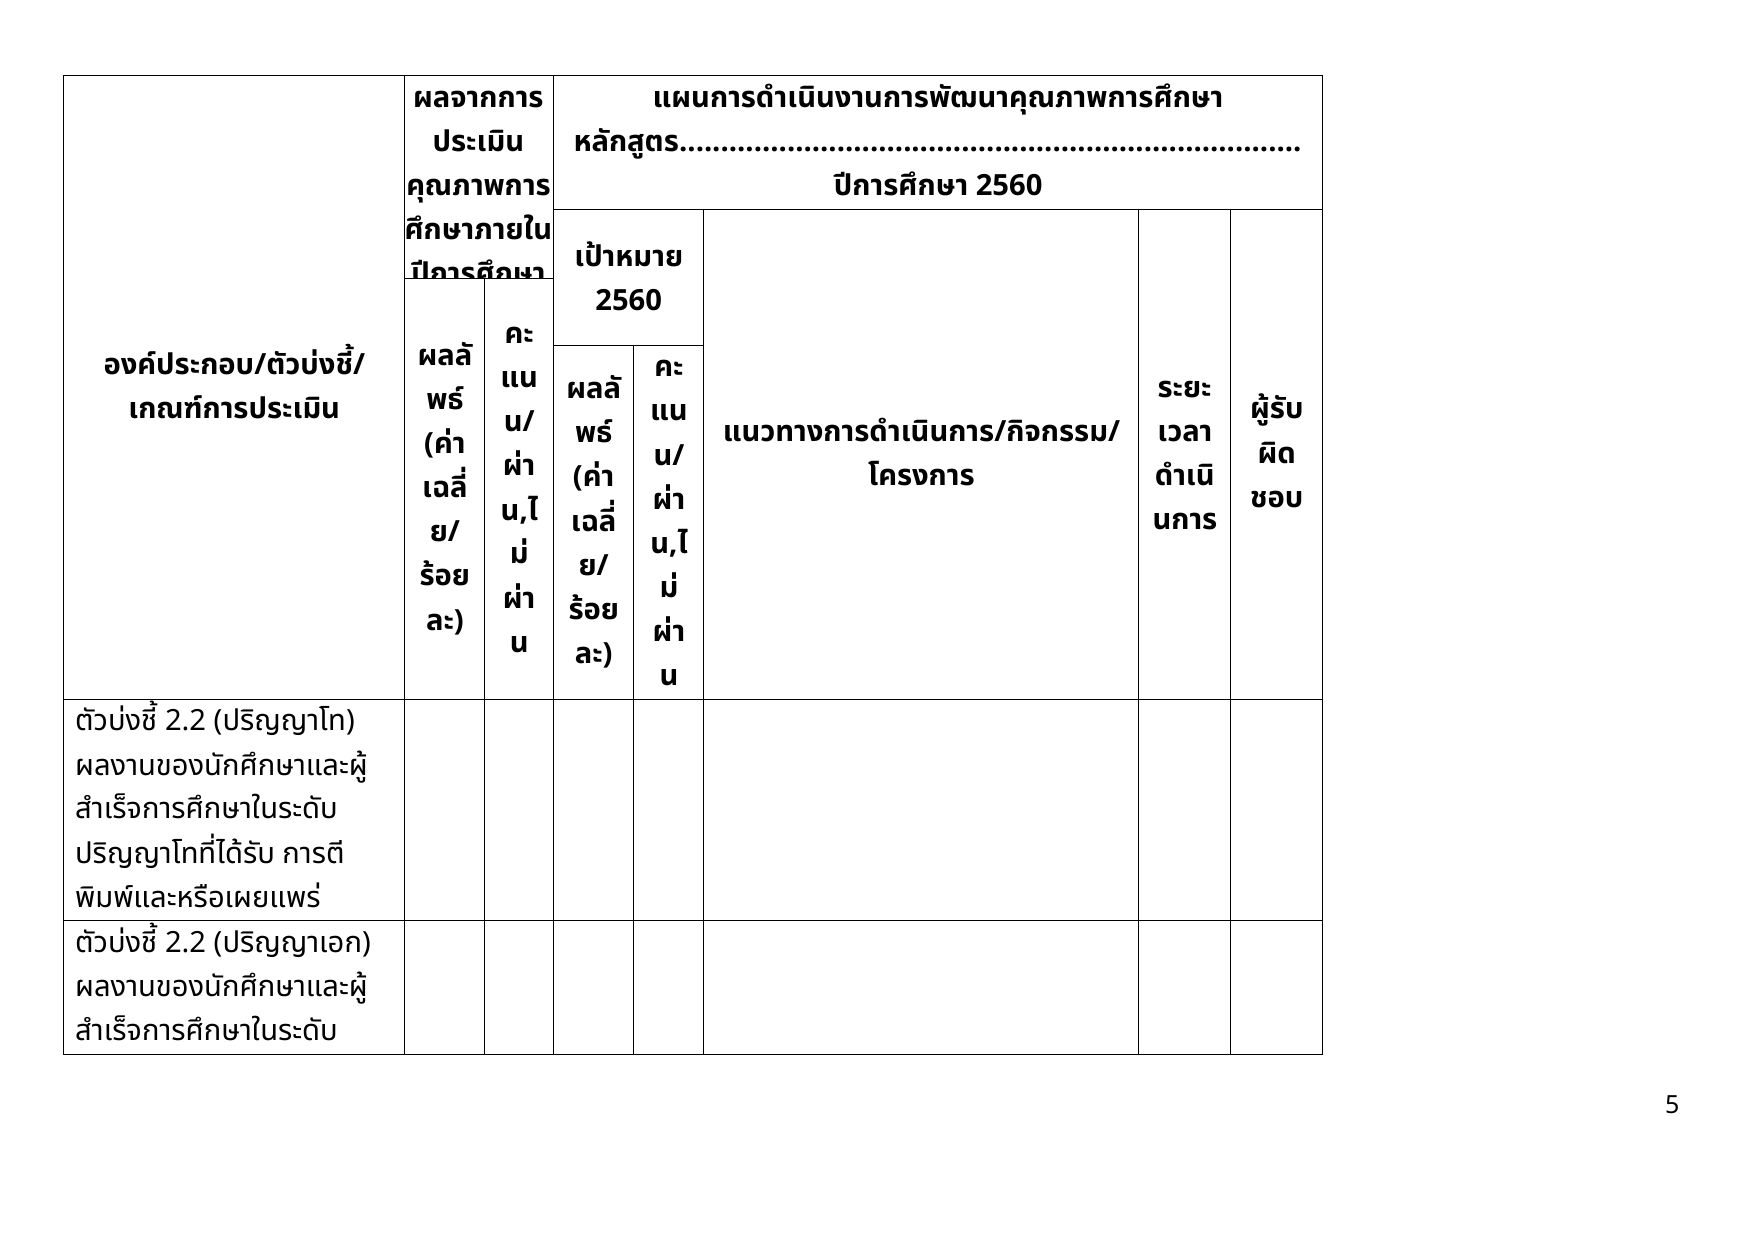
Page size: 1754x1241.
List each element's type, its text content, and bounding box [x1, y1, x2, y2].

table_cell [704, 921, 1138, 1054]
table_cell ตัวบ่งชี้ 2.2 (ปริญญาโท) ผลงานของนักศึกษาและผู้สำเร็จการศึกษาในระดับปริญญาโทที่ได้รับ การตีพิมพ์และหรือเผยแพร่ [64, 700, 404, 920]
table_cell [405, 700, 484, 920]
table_cell [485, 700, 553, 920]
table_cell [405, 921, 484, 1054]
table_cell ผู้รับผิดชอบ [1231, 210, 1322, 699]
table_cell [554, 921, 633, 1054]
table_cell ตัวบ่งชี้ 2.2 (ปริญญาเอก) ผลงานของนักศึกษาและผู้สำเร็จการศึกษาในระดับปริญญาเอกที่ได้รับ การตีพิมพ์และหรือเผยแพร่ [64, 921, 404, 1054]
table_cell แนวทางการดำเนินการ/กิจกรรม/โครงการ [704, 210, 1138, 699]
table_cell ผลลัพธ์ (ค่าเฉลี่ย/ร้อยละ) [554, 346, 633, 699]
table_cell ผลลัพธ์ (ค่าเฉลี่ย/ร้อยละ) [405, 279, 484, 699]
table_cell เป้าหมาย 2560 [554, 210, 703, 345]
table_cell [1139, 700, 1230, 920]
table_cell [634, 921, 703, 1054]
table_cell [1231, 921, 1322, 1054]
table_header แผนการดำเนินงานการพัฒนาคุณภาพการศึกษา หลักสูตร........................................................................... ปีการศึกษา 2560 [554, 76, 1322, 209]
table_cell [634, 700, 703, 920]
table_cell [485, 921, 553, 1054]
table_cell [554, 700, 633, 920]
table_cell คะแนน/ผ่าน,ไม่ผ่าน [485, 279, 553, 699]
table_cell คะแนน/ผ่าน,ไม่ผ่าน [634, 346, 703, 699]
table_cell [704, 700, 1138, 920]
table_cell [1139, 921, 1230, 1054]
table_cell [1231, 700, 1322, 920]
table_header องค์ประกอบ/ตัวบ่งชี้/เกณฑ์การประเมิน [64, 76, 404, 699]
table_cell ระยะเวลาดำเนินการ [1139, 210, 1230, 699]
table_header ผลจากการประเมิน คุณภาพการศึกษาภายใน ปีการศึกษา 2559 [405, 76, 553, 278]
